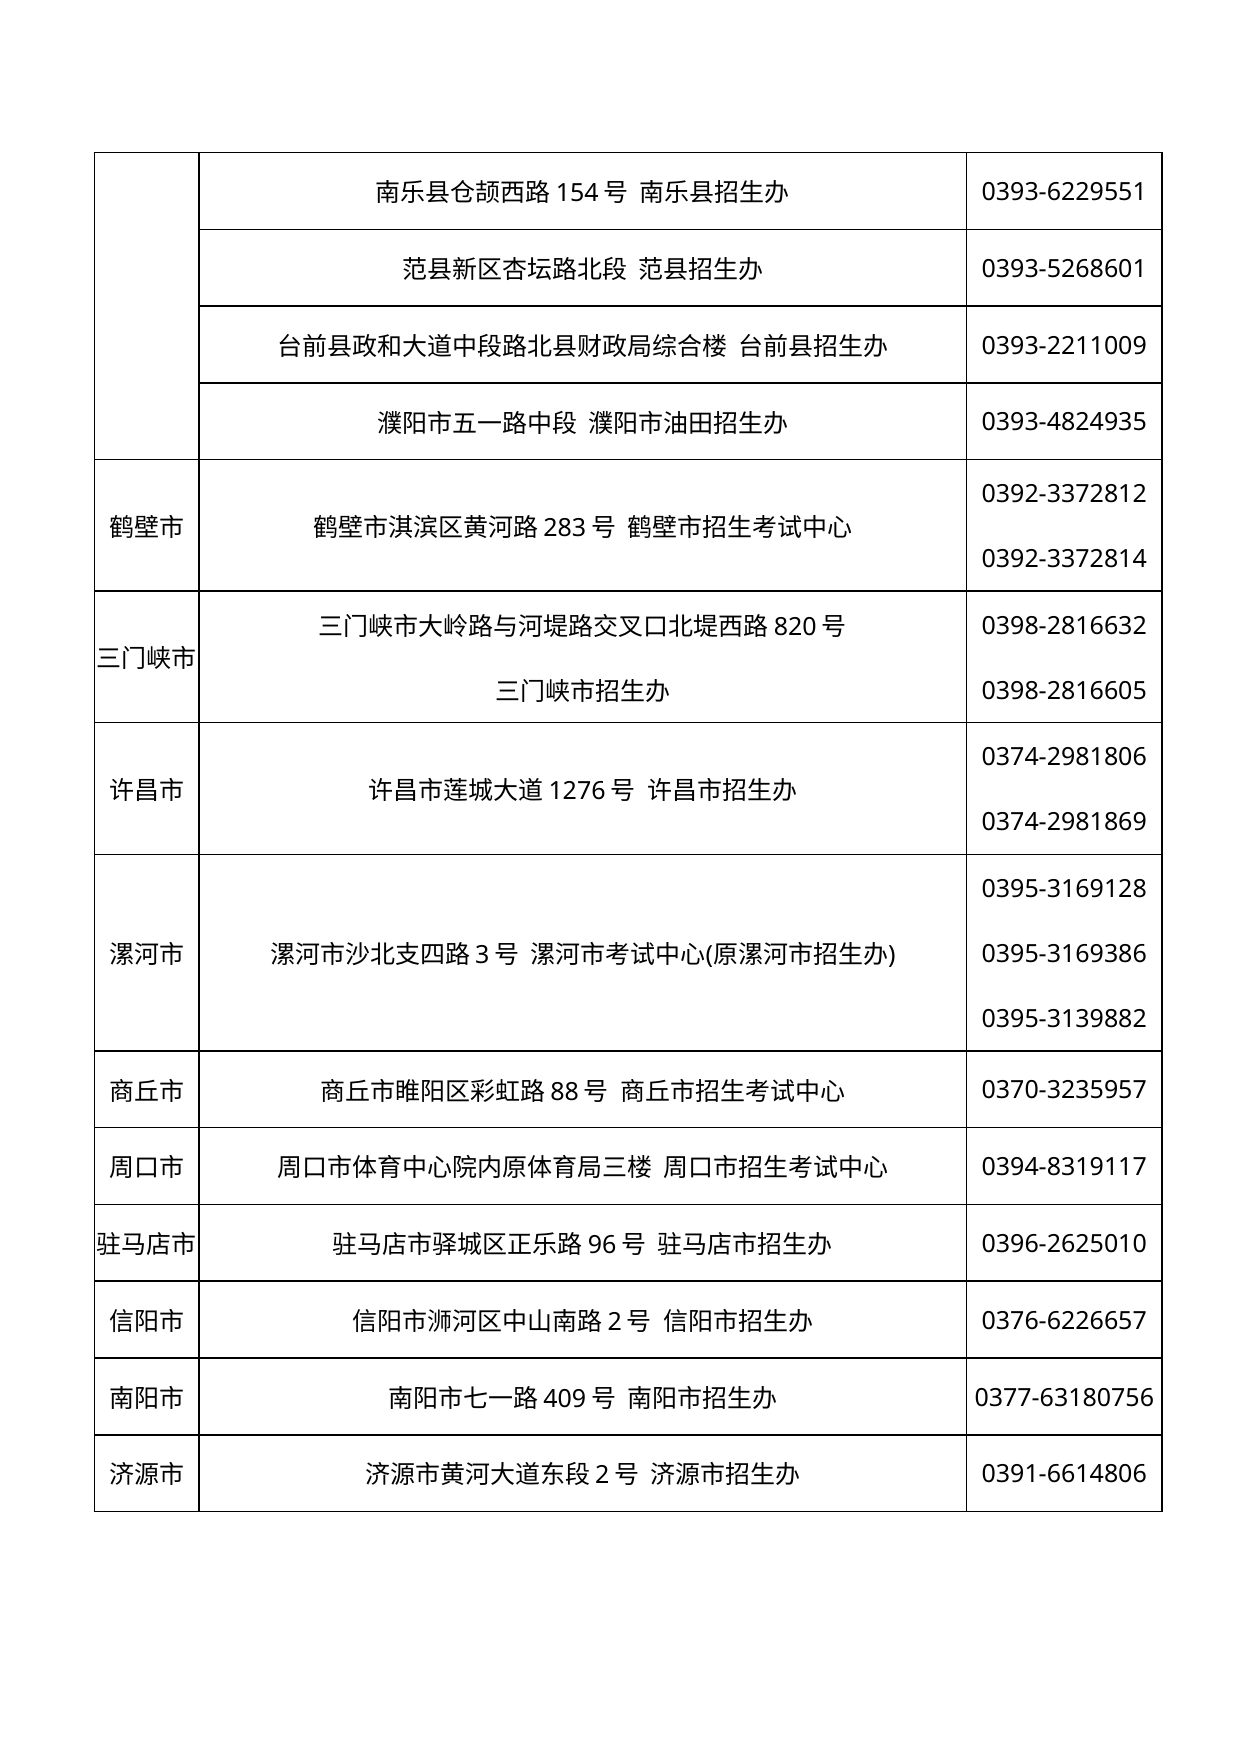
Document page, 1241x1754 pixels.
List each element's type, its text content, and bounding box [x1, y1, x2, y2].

table_cell 0377-63180756 [967, 1359, 1161, 1434]
table_cell 0374-2981806 0374-2981869 [967, 723, 1161, 853]
table_cell 0393-4824935 [967, 384, 1161, 459]
table_cell 驻马店市 [95, 1205, 198, 1280]
table_cell 0393-6229551 [967, 153, 1161, 228]
table_cell 信阳市浉河区中山南路2号 信阳市招生办 [200, 1282, 966, 1357]
table_cell 南阳市 [95, 1359, 198, 1434]
table_cell 0394-8319117 [967, 1128, 1161, 1203]
table_cell 0398-2816632 0398-2816605 [967, 592, 1161, 722]
table_cell 台前县政和大道中段路北县财政局综合楼 台前县招生办 [200, 307, 966, 382]
table_cell 商丘市睢阳区彩虹路88号 商丘市招生考试中心 [200, 1052, 966, 1127]
table_cell 漯河市 [95, 855, 198, 1050]
table_cell 济源市 [95, 1436, 198, 1511]
table_cell 鹤壁市淇滨区黄河路283号 鹤壁市招生考试中心 [200, 460, 966, 590]
table_cell 许昌市莲城大道1276号 许昌市招生办 [200, 723, 966, 853]
table_cell 南乐县仓颉西路154号 南乐县招生办 [200, 153, 966, 228]
table_cell 南阳市七一路409号 南阳市招生办 [200, 1359, 966, 1434]
table_cell 三门峡市 [95, 592, 198, 722]
table_cell 济源市黄河大道东段2号 济源市招生办 [200, 1436, 966, 1511]
table_cell 周口市体育中心院内原体育局三楼 周口市招生考试中心 [200, 1128, 966, 1203]
table_cell 周口市 [95, 1128, 198, 1203]
table_cell 商丘市 [95, 1052, 198, 1127]
table_cell 0396-2625010 [967, 1205, 1161, 1280]
table_cell 濮阳市五一路中段 濮阳市油田招生办 [200, 384, 966, 459]
table_cell 0393-2211009 [967, 307, 1161, 382]
table_cell 0370-3235957 [967, 1052, 1161, 1127]
table_cell 许昌市 [95, 723, 198, 853]
table_cell 漯河市沙北支四路3号 漯河市考试中心(原漯河市招生办) [200, 855, 966, 1050]
table_cell 信阳市 [95, 1282, 198, 1357]
table_cell 0391-6614806 [967, 1436, 1161, 1511]
table_cell 范县新区杏坛路北段 范县招生办 [200, 230, 966, 305]
table_cell 驻马店市驿城区正乐路96号 驻马店市招生办 [200, 1205, 966, 1280]
table_cell 0392-3372812 0392-3372814 [967, 460, 1161, 590]
table_cell 三门峡市大岭路与河堤路交叉口北堤西路820号 三门峡市招生办 [200, 592, 966, 722]
table_cell 0376-6226657 [967, 1282, 1161, 1357]
table_cell 鹤壁市 [95, 460, 198, 590]
table_cell 0393-5268601 [967, 230, 1161, 305]
table_cell 0395-3169128 0395-3169386 0395-3139882 [967, 855, 1161, 1050]
